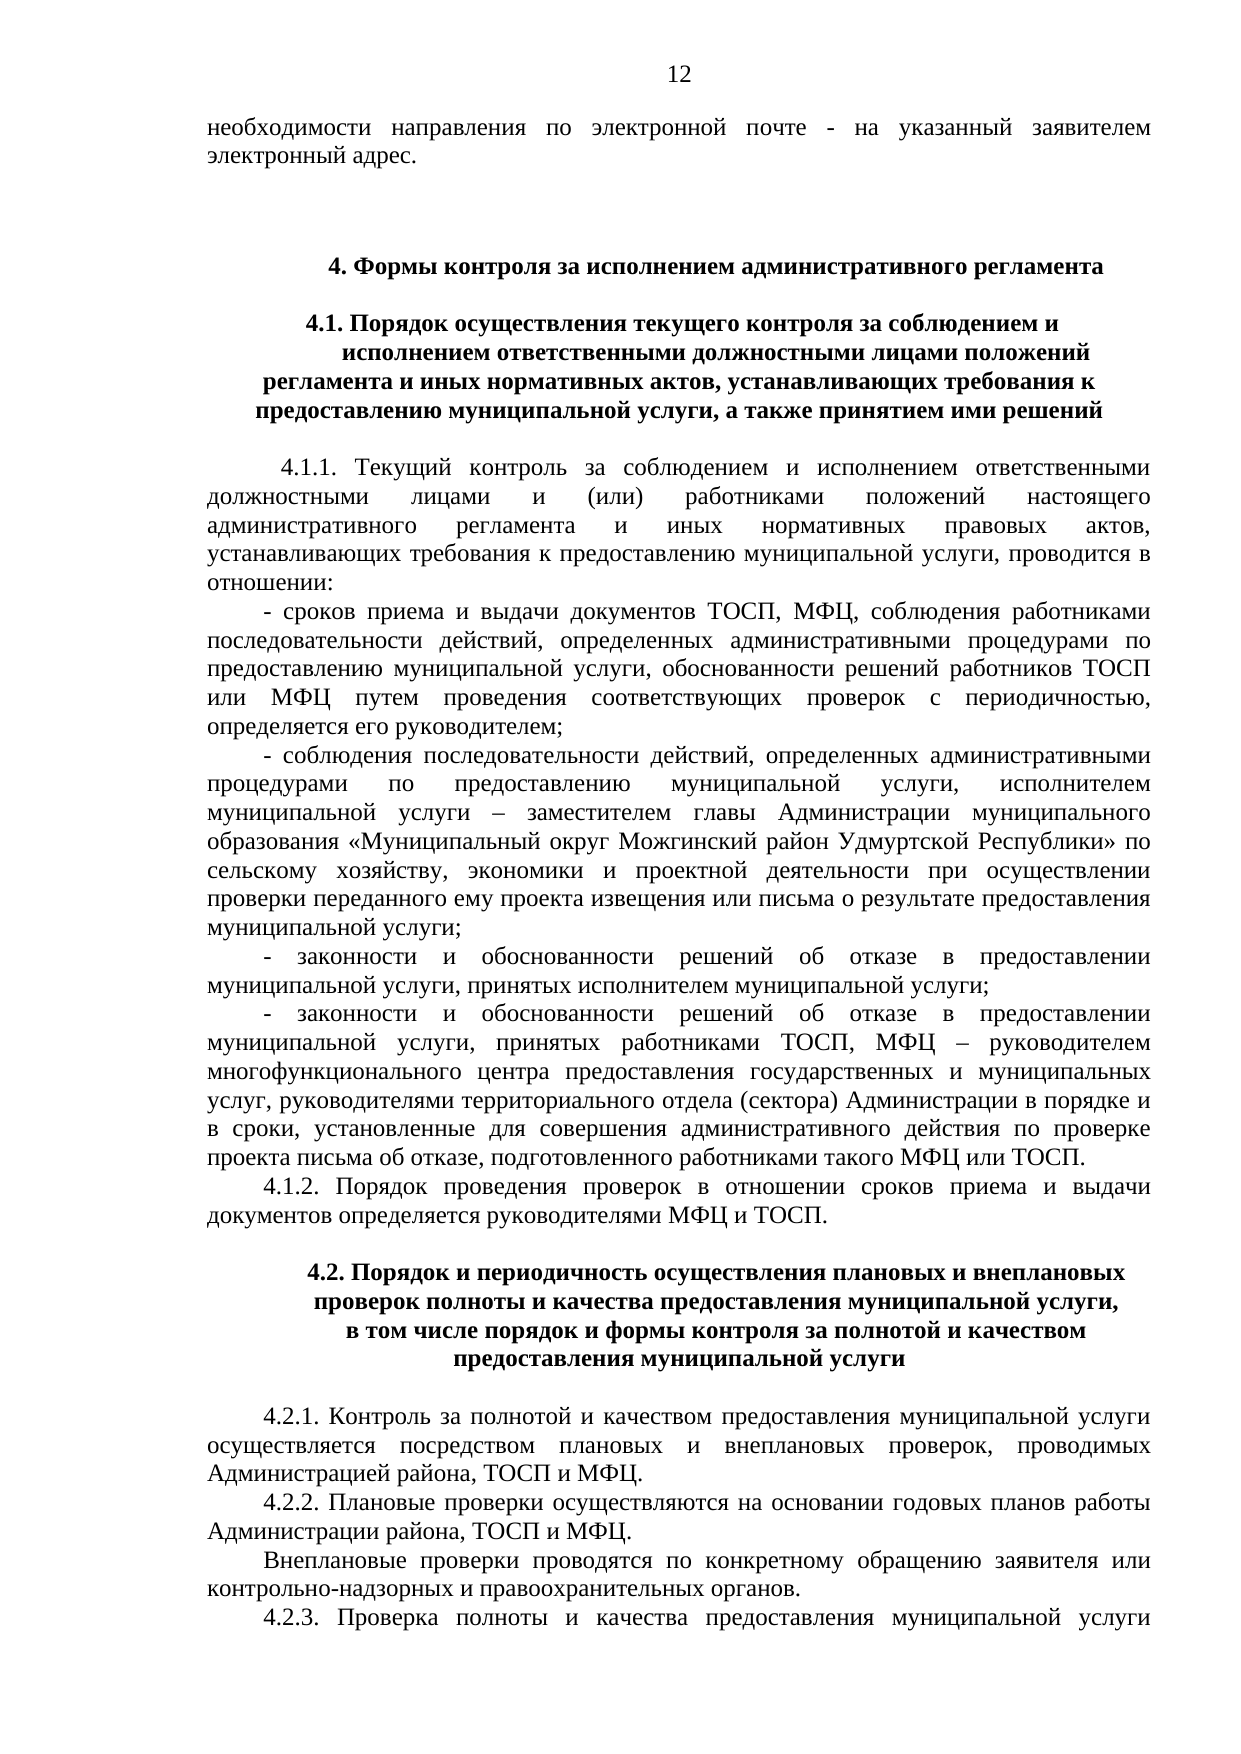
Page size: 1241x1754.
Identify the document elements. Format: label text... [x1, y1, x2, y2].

text - законности и обоснованности решений об отказе в предоставлении муниципальной услуги, принятых работниками ТОСП, МФЦ – руководителем многофункционального центра предоставления государственных и муниципальных услуг, руководителями территориального отдела (сектора) Администрации в порядке и в сроки, установленные для совершения административного действия по проверке проекта письма об отказе, подготовленного работниками такого МФЦ или ТОСП. [207, 998, 1152, 1171]
text - сроков приема и выдачи документов ТОСП, МФЦ, соблюдения работниками последовательности действий, определенных административными процедурами по предоставлению муниципальной услуги, обоснованности решений работников ТОСП или МФЦ путем проведения соответствующих проверок с периодичностью, определяется его руководителем; [207, 596, 1152, 740]
text исполнением ответственными должностными лицами положений регламента и иных нормативных актов, устанавливающих требования к предоставлению муниципальной услуги, а также принятием ими решений [207, 337, 1152, 423]
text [207, 1602, 1152, 1631]
text 4. Формы контроля за исполнением административного регламента [207, 251, 1152, 280]
text 4.1.2. Порядок проведения проверок в отношении сроков приема и выдачи документов определяется руководителями МФЦ и ТОСП. [207, 1171, 1152, 1228]
text 4.1. Порядок осуществления текущего контроля за соблюдением и [207, 308, 1152, 337]
text 4.2.2. Плановые проверки осуществляются на основании годовых планов работы Администрации района, ТОСП и МФЦ. [207, 1487, 1152, 1545]
text проверок полноты и качества предоставления муниципальной услуги, [207, 1286, 1152, 1315]
text 4.2. Порядок и периодичность осуществления плановых и внеплановых [207, 1257, 1152, 1286]
text Внеплановые проверки проводятся по конкретному обращению заявителя или контрольно-надзорных и правоохранительных органов. [207, 1545, 1152, 1602]
text - соблюдения последовательности действий, определенных административными процедурами по предоставлению муниципальной услуги, исполнителем муниципальной услуги – заместителем главы Администрации муниципального образования «Муниципальный округ Можгинский район Удмуртской Республики» по сельскому хозяйству, экономики и проектной деятельности при осуществлении проверки переданного ему проекта извещения или письма о результате предоставления муниципальной услуги; [207, 740, 1152, 941]
text 4.2.1. Контроль за полнотой и качеством предоставления муниципальной услуги осуществляется посредством плановых и внеплановых проверок, проводимых Администрацией района, ТОСП и МФЦ. [207, 1401, 1152, 1487]
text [207, 112, 1152, 169]
text - законности и обоснованности решений об отказе в предоставлении муниципальной услуги, принятых исполнителем муниципальной услуги; [207, 941, 1152, 998]
text 4.1.1. Текущий контроль за соблюдением и исполнением ответственными должностными лицами и (или) работниками положений настоящего административного регламента и иных нормативных правовых актов, устанавливающих требования к предоставлению муниципальной услуги, проводится в отношении: [207, 452, 1152, 596]
text в том числе порядок и формы контроля за полнотой и качеством предоставления муниципальной услуги [207, 1315, 1152, 1372]
